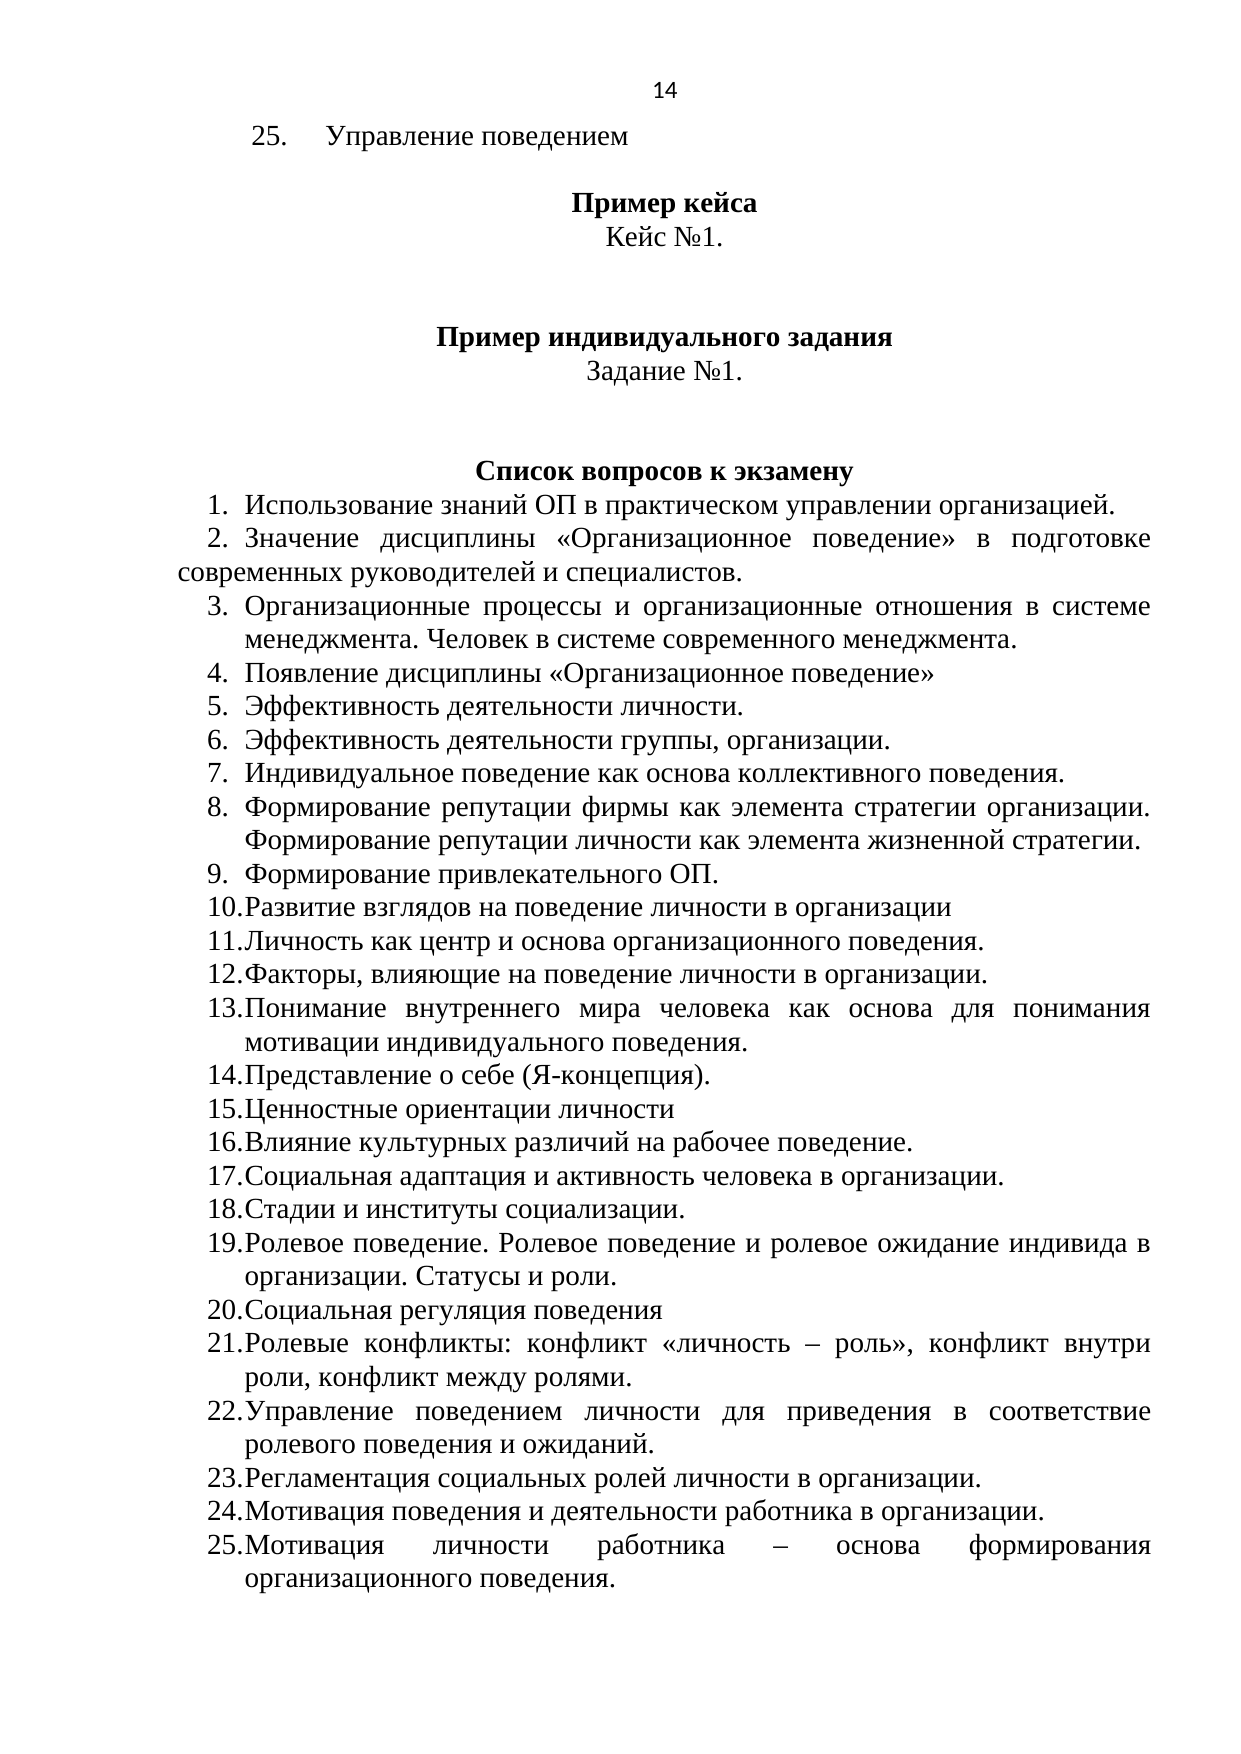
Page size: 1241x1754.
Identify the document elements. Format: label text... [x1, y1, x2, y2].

list Управление поведением личности для приведения в соответствие ролевого поведения и ожиданий. [207, 1393, 1152, 1460]
list Эффективность деятельности группы, организации. [207, 722, 1152, 755]
list Представление о себе (Я-концепция). [207, 1057, 1152, 1091]
list Мотивация поведения и деятельности работника в организации. [207, 1493, 1152, 1527]
list Социальная адаптация и активность человека в организации. [207, 1158, 1152, 1191]
text Пример кейса [177, 185, 1152, 219]
list Эффективность деятельности личности. [207, 688, 1152, 722]
list Формирование привлекательного ОП. [207, 856, 1152, 889]
list Появление дисциплины «Организационное поведение» [207, 655, 1152, 688]
list Влияние культурных различий на рабочее поведение. [207, 1124, 1152, 1158]
list Значение дисциплины «Организационное поведение» в подготовке современных руководителей и специалистов. [177, 521, 1152, 588]
list Использование знаний ОП в практическом управлении организацией. [177, 487, 1152, 521]
list Стадии и институты социализации. [207, 1191, 1152, 1225]
list Развитие взглядов на поведение личности в организации [207, 889, 1152, 923]
list Факторы, влияющие на поведение личности в организации. [207, 957, 1152, 990]
list Организационные процессы и организационные отношения в системе менеджмента. Человек в системе современного менеджмента. [207, 588, 1152, 655]
list Регламентация социальных ролей личности в организации. [207, 1460, 1152, 1493]
text Пример индивидуального задания [177, 319, 1152, 353]
list Мотивация личности работника – основа формирования организационного поведения. [207, 1527, 1152, 1594]
list Ролевое поведение. Ролевое поведение и ролевое ожидание индивида в организации. Статусы и роли. [207, 1225, 1152, 1292]
list Понимание внутреннего мира человека как основа для понимания мотивации индивидуального поведения. [207, 990, 1152, 1057]
list Индивидуальное поведение как основа коллективного поведения. [207, 755, 1152, 789]
list Ролевые конфликты: конфликт «личность – роль», конфликт внутри роли, конфликт между ролями. [207, 1326, 1152, 1393]
list Ценностные ориентации личности [207, 1091, 1152, 1124]
text Кейс №1. [177, 219, 1152, 252]
text Задание №1. [177, 353, 1152, 386]
list Управление поведением [177, 118, 1152, 152]
text Список вопросов к экзамену [177, 453, 1152, 487]
list Формирование репутации фирмы как элемента стратегии организации. Формирование репутации личности как элемента жизненной стратегии. [207, 789, 1152, 856]
list Социальная регуляция поведения [207, 1292, 1152, 1326]
list Личность как центр и основа организационного поведения. [207, 923, 1152, 957]
